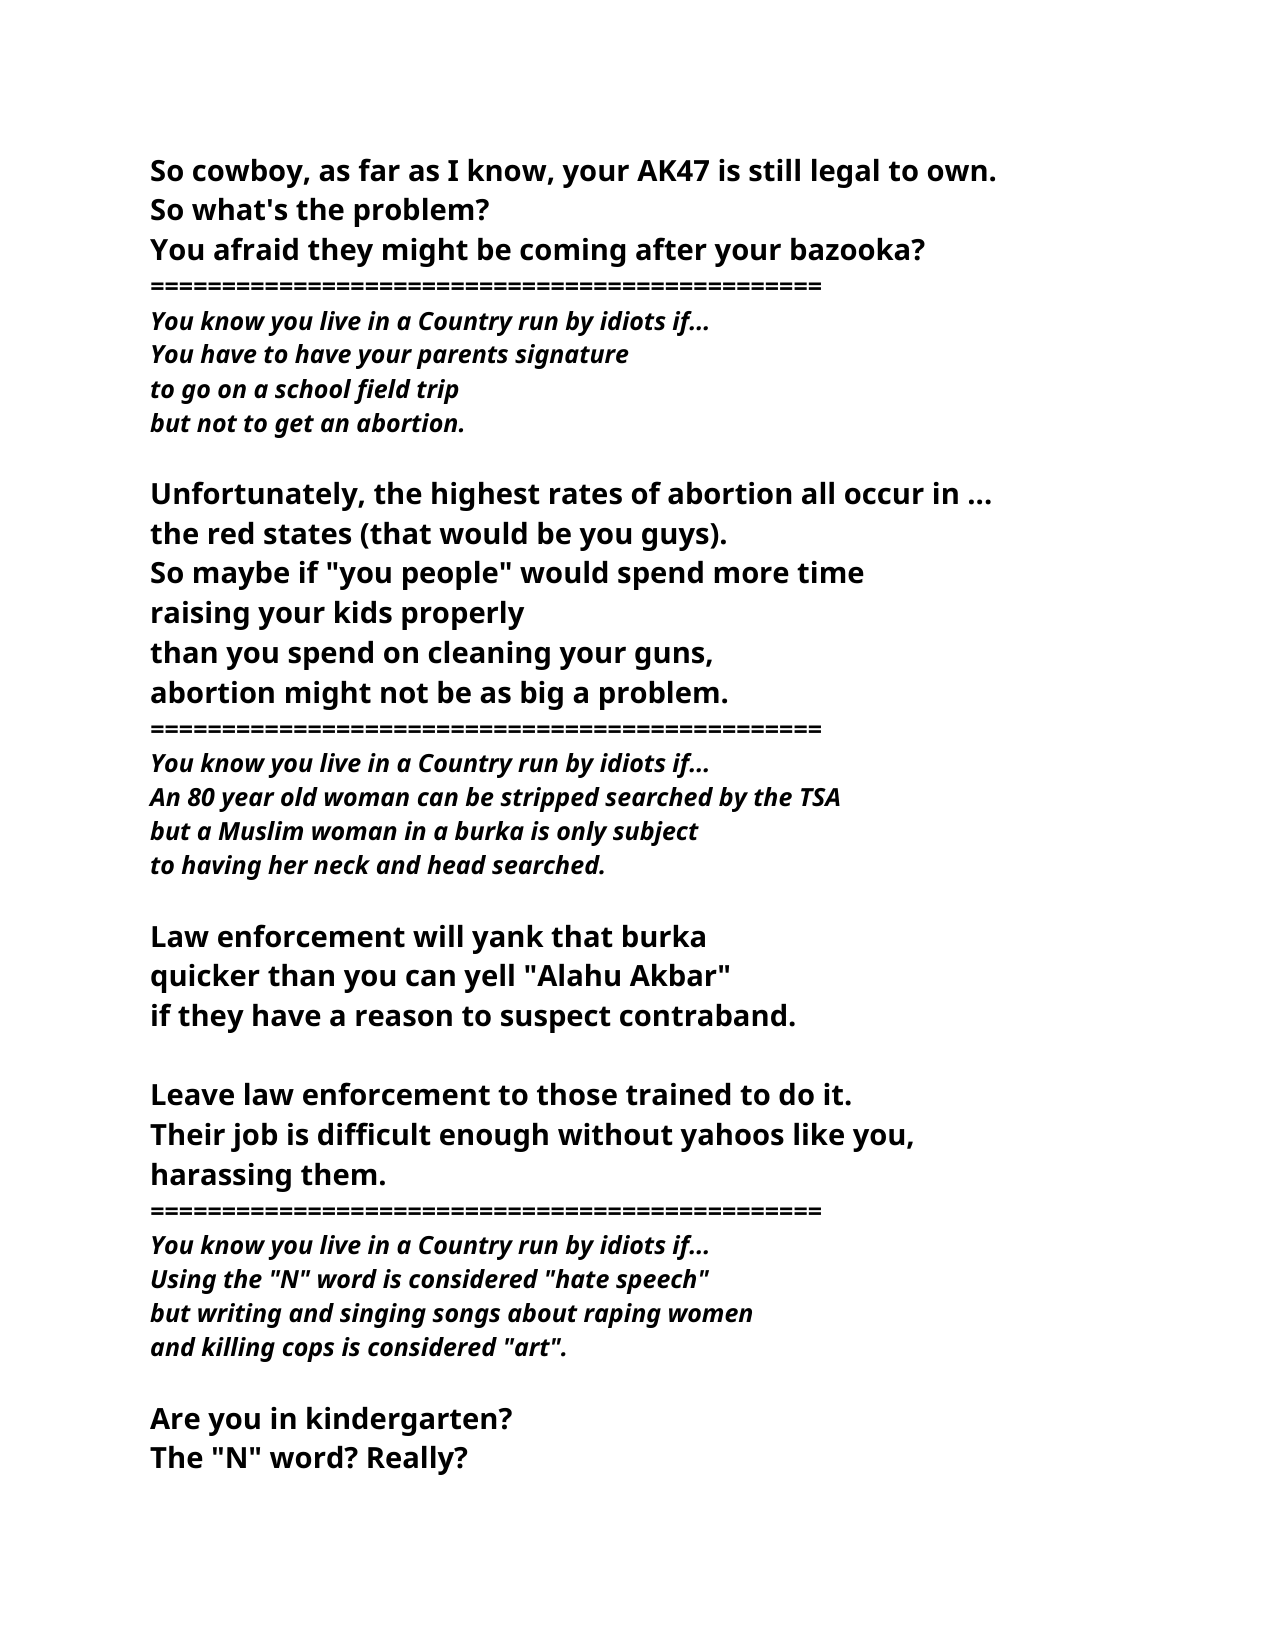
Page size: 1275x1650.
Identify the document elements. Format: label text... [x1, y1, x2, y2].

text You know you live in a Country run by idiots if... [150, 1228, 1125, 1262]
text =============================================== [150, 1194, 1125, 1228]
text but writing and singing songs about raping women [150, 1296, 1125, 1330]
text The "N" word? Really? [150, 1438, 1125, 1477]
text Using the "N" word is considered "hate speech" [150, 1262, 1125, 1296]
text if they have a reason to suspect contraband. [150, 995, 1125, 1035]
text harassing them. [150, 1154, 1125, 1194]
text An 80 year old woman can be stripped searched by the TSA [150, 780, 1125, 814]
text You have to have your parents signature [150, 337, 1125, 371]
text than you spend on cleaning your guns, [150, 632, 1125, 672]
text but a Muslim woman in a burka is only subject [150, 814, 1125, 848]
text So cowboy, as far as I know, your AK47 is still legal to own. [150, 150, 1125, 190]
text but not to get an abortion. [150, 405, 1125, 439]
text You know you live in a Country run by idiots if... [150, 303, 1125, 337]
text and killing cops is considered "art". [150, 1330, 1125, 1364]
text You afraid they might be coming after your bazooka? [150, 229, 1125, 269]
text Are you in kindergarten? [150, 1398, 1125, 1438]
text raising your kids properly [150, 592, 1125, 632]
text So maybe if "you people" would spend more time [150, 553, 1125, 592]
text to having her neck and head searched. [150, 848, 1125, 882]
text So what's the problem? [150, 190, 1125, 229]
text to go on a school field trip [150, 371, 1125, 405]
text quicker than you can yell "Alahu Akbar" [150, 956, 1125, 995]
text Unfortunately, the highest rates of abortion all occur in ... [150, 473, 1125, 513]
text You know you live in a Country run by idiots if... [150, 746, 1125, 780]
text =============================================== [150, 712, 1125, 746]
text abortion might not be as big a problem. [150, 672, 1125, 712]
text Law enforcement will yank that burka [150, 916, 1125, 956]
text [150, 269, 1125, 303]
text Their job is difficult enough without yahoos like you, [150, 1114, 1125, 1154]
text Leave law enforcement to those trained to do it. [150, 1075, 1125, 1114]
text the red states (that would be you guys). [150, 513, 1125, 553]
